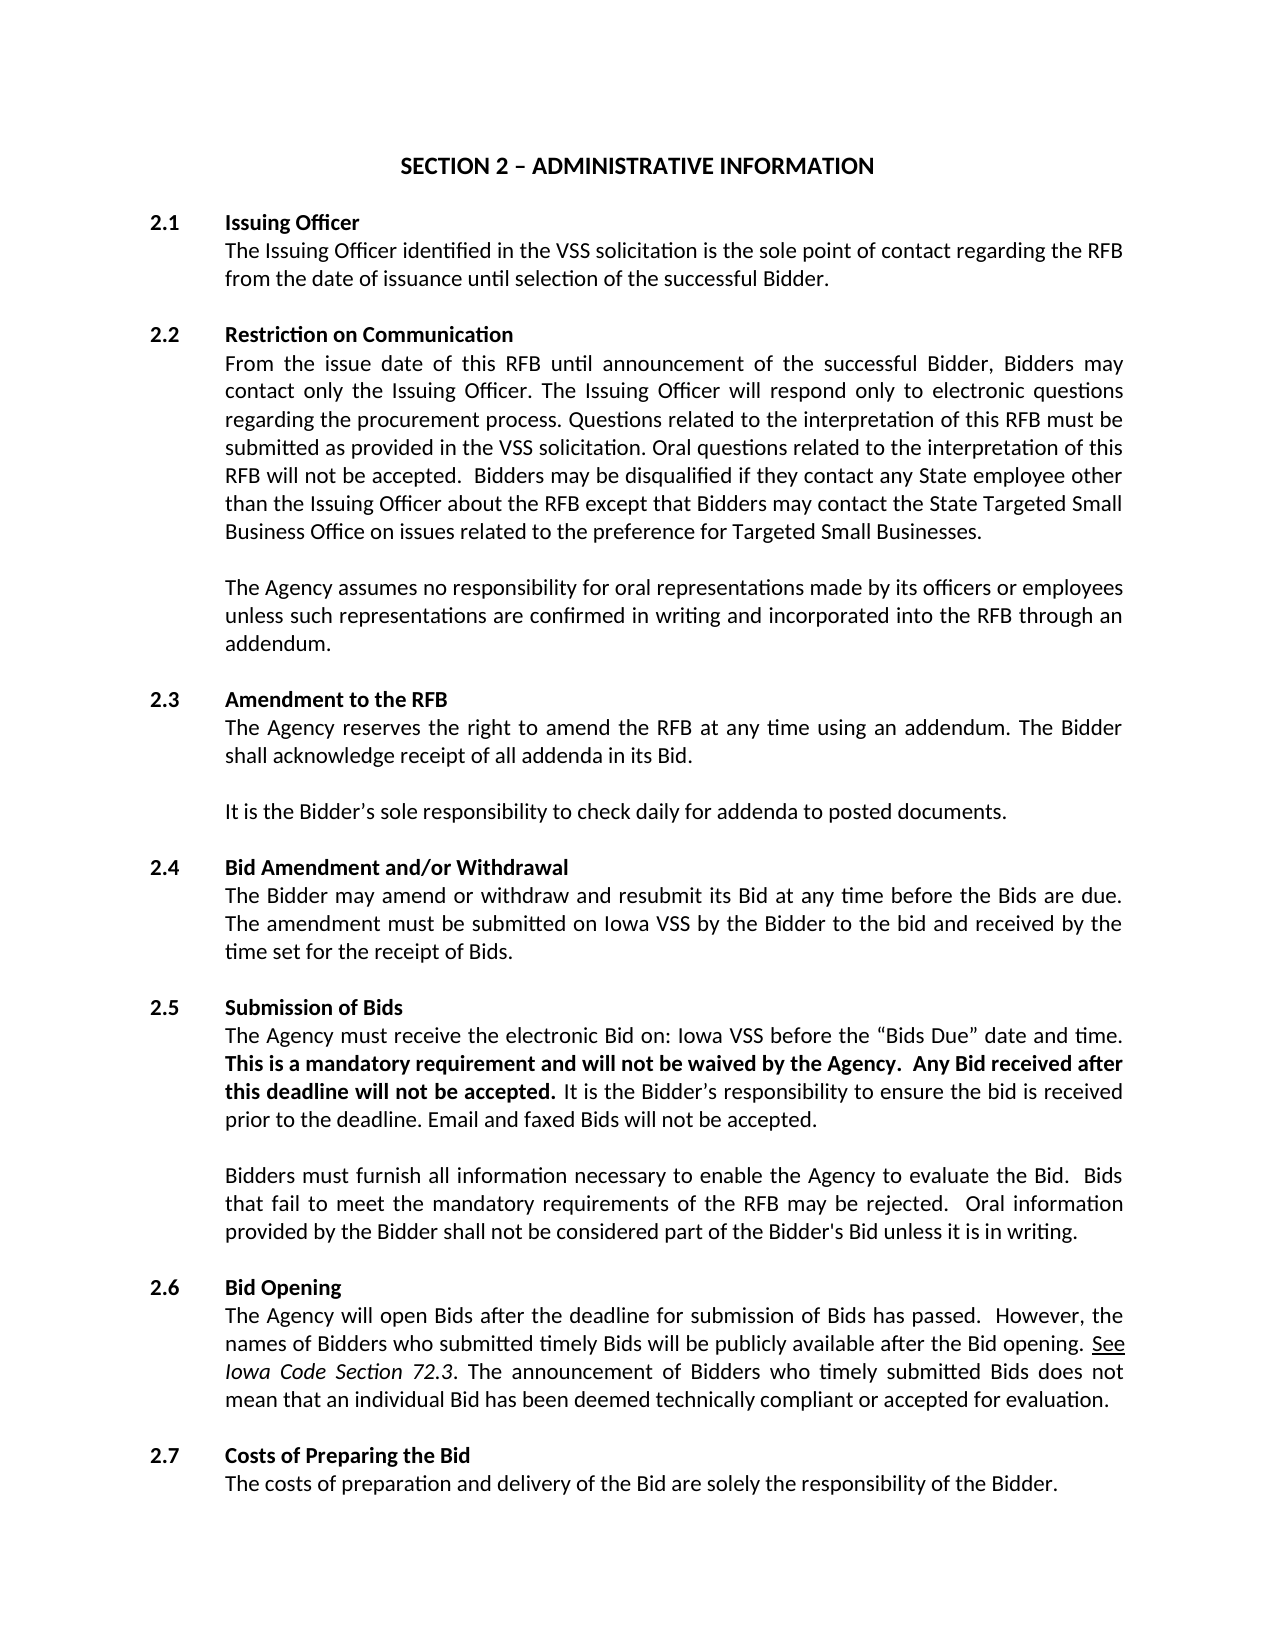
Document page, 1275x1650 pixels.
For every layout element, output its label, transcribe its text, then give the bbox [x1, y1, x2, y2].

text The Agency will open Bids after the deadline for submission of Bids has passed. However, the names of Bidders who submitted timely Bids will be publicly available after the Bid opening. See Iowa Code Section 72.3. The announcement of Bidders who timely submitted Bids does not mean that an individual Bid has been deemed technically compliant or accepted for evaluation. [225, 1301, 1125, 1413]
list Issuing Officer [150, 208, 1125, 237]
list Submission of Bids [150, 993, 1125, 1021]
text From the issue date of this RFB until announcement of the successful Bidder, Bidders may contact only the Issuing Officer. The Issuing Officer will respond only to electronic questions regarding the procurement process. Questions related to the interpretation of this RFB must be submitted as provided in the VSS solicitation. Oral questions related to the interpretation of this RFB will not be accepted. Bidders may be disqualified if they contact any State employee other than the Issuing Officer about the RFB except that Bidders may contact the State Targeted Small Business Office on issues related to the preference for Targeted Small Businesses. [225, 349, 1125, 545]
list Amendment to the RFB [150, 685, 1125, 713]
list Bid Opening [150, 1273, 1125, 1301]
text The costs of preparation and delivery of the Bid are solely the responsibility of the Bidder. [225, 1469, 1125, 1497]
text The Agency must receive the electronic Bid on: Iowa VSS before the “Bids Due” date and time. This is a mandatory requirement and will not be waived by the Agency. Any Bid received after this deadline will not be accepted. It is the Bidder’s responsibility to ensure the bid is received prior to the deadline. Email and faxed Bids will not be accepted. [225, 1021, 1125, 1133]
text The Bidder may amend or withdraw and resubmit its Bid at any time before the Bids are due. The amendment must be submitted on Iowa VSS by the Bidder to the bid and received by the time set for the receipt of Bids. [225, 881, 1125, 965]
list Costs of Preparing the Bid [150, 1441, 1125, 1469]
text The Agency reserves the right to amend the RFB at any time using an addendum. The Bidder shall acknowledge receipt of all addenda in its Bid. [225, 713, 1125, 769]
text SECTION 2 – ADMINISTRATIVE INFORMATION [150, 150, 1125, 181]
list Restriction on Communication [150, 321, 1125, 349]
text Bidders must furnish all information necessary to enable the Agency to evaluate the Bid. Bids that fail to meet the mandatory requirements of the RFB may be rejected. Oral information provided by the Bidder shall not be considered part of the Bidder's Bid unless it is in writing. [225, 1161, 1125, 1245]
text It is the Bidder’s sole responsibility to check daily for addenda to posted documents. [225, 797, 1125, 825]
text The Issuing Officer identified in the VSS solicitation is the sole point of contact regarding the RFB from the date of issuance until selection of the successful Bidder. [225, 237, 1125, 293]
list Bid Amendment and/or Withdrawal [150, 853, 1125, 881]
text The Agency assumes no responsibility for oral representations made by its officers or employees unless such representations are confirmed in writing and incorporated into the RFB through an addendum. [225, 573, 1125, 657]
